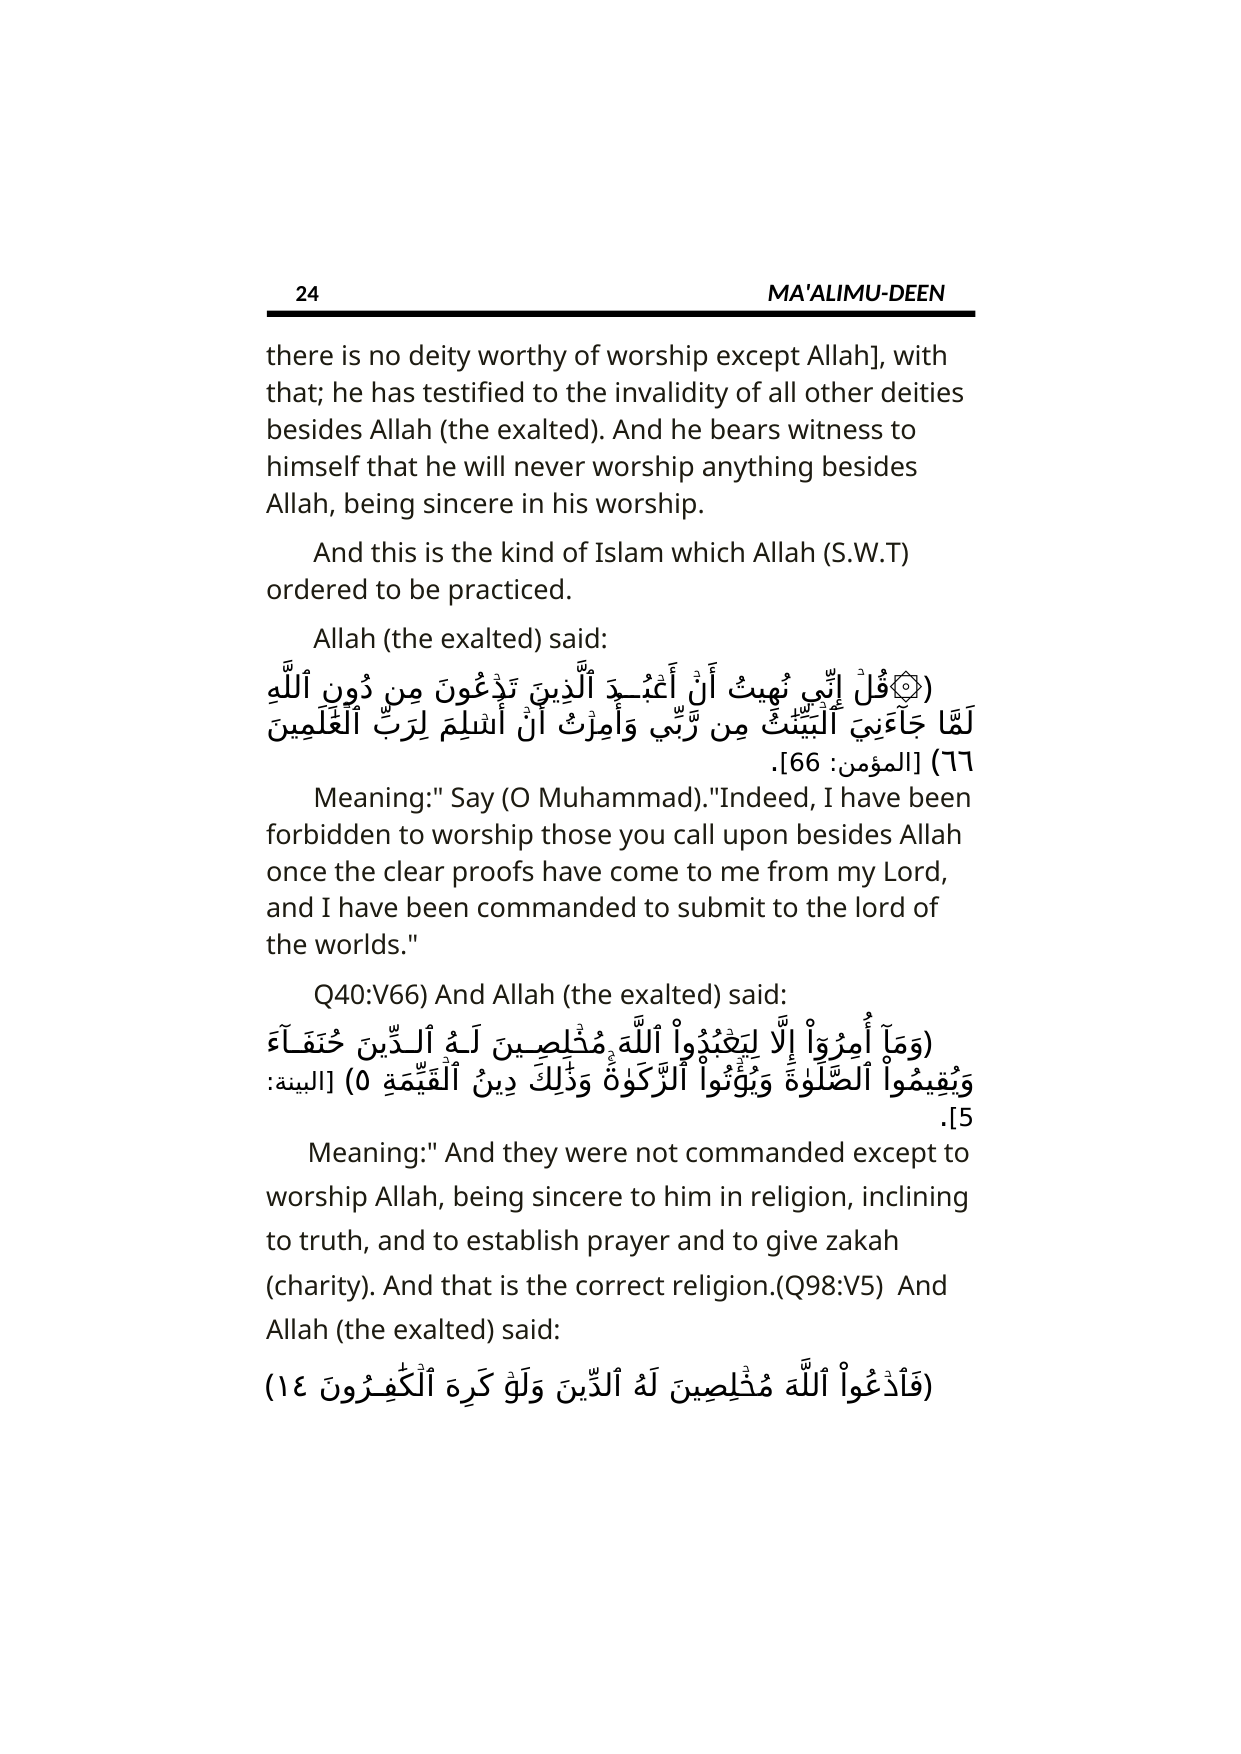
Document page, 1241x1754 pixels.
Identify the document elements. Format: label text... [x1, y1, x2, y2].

text ﴿وَمَآ أُمِرُوٓاْ إِلَّا لِيَعۡبُدُواْ ٱللَّهَ مُخۡلِصِينَ لَهُ ٱلدِّينَ حُنَفَآءَ وَيُقِيمُواْ ٱلصَّلَوٰةَ وَيُؤۡتُواْ ٱلزَّكَوٰةَۚ وَذَٰلِكَ دِينُ ٱلۡقَيِّمَةِ ٥﴾ [البینة: 5]. [266, 1024, 974, 1133]
text Q40:V66) And Allah (the exalted) said: [266, 975, 974, 1012]
text And this is the kind of Islam which Allah (S.W.T) ordered to be practiced. [266, 533, 974, 607]
text Meaning:" Say (O Muhammad)."Indeed, I have been forbidden to worship those you call upon besides Allah once the clear proofs have come to me from my Lord, and I have been commanded to submit to the lord of the worlds." [266, 778, 974, 963]
text Meaning:" And they were not commanded except to worship Allah, being sincere to him in religion, inclining to truth, and to establish prayer and to give zakah (charity). And that is the correct religion.(Q98:V5) And Allah (the exalted) said: [266, 1133, 974, 1347]
text ﴿۞قُلۡ إِنِّي نُهِيتُ أَنۡ أَعۡبُدَ ٱلَّذِينَ تَدۡعُونَ مِن دُونِ ٱللَّهِ لَمَّا جَآءَنِيَ ٱلۡبَيِّنَٰتُ مِن رَّبِّي وَأُمِرۡتُ أَنۡ أُسۡلِمَ لِرَبِّ ٱلۡعَٰلَمِينَ ٦٦﴾ [المؤمن: 66]. [266, 669, 974, 778]
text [266, 1367, 974, 1403]
text Allah (the exalted) said: [266, 620, 974, 657]
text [266, 337, 974, 521]
